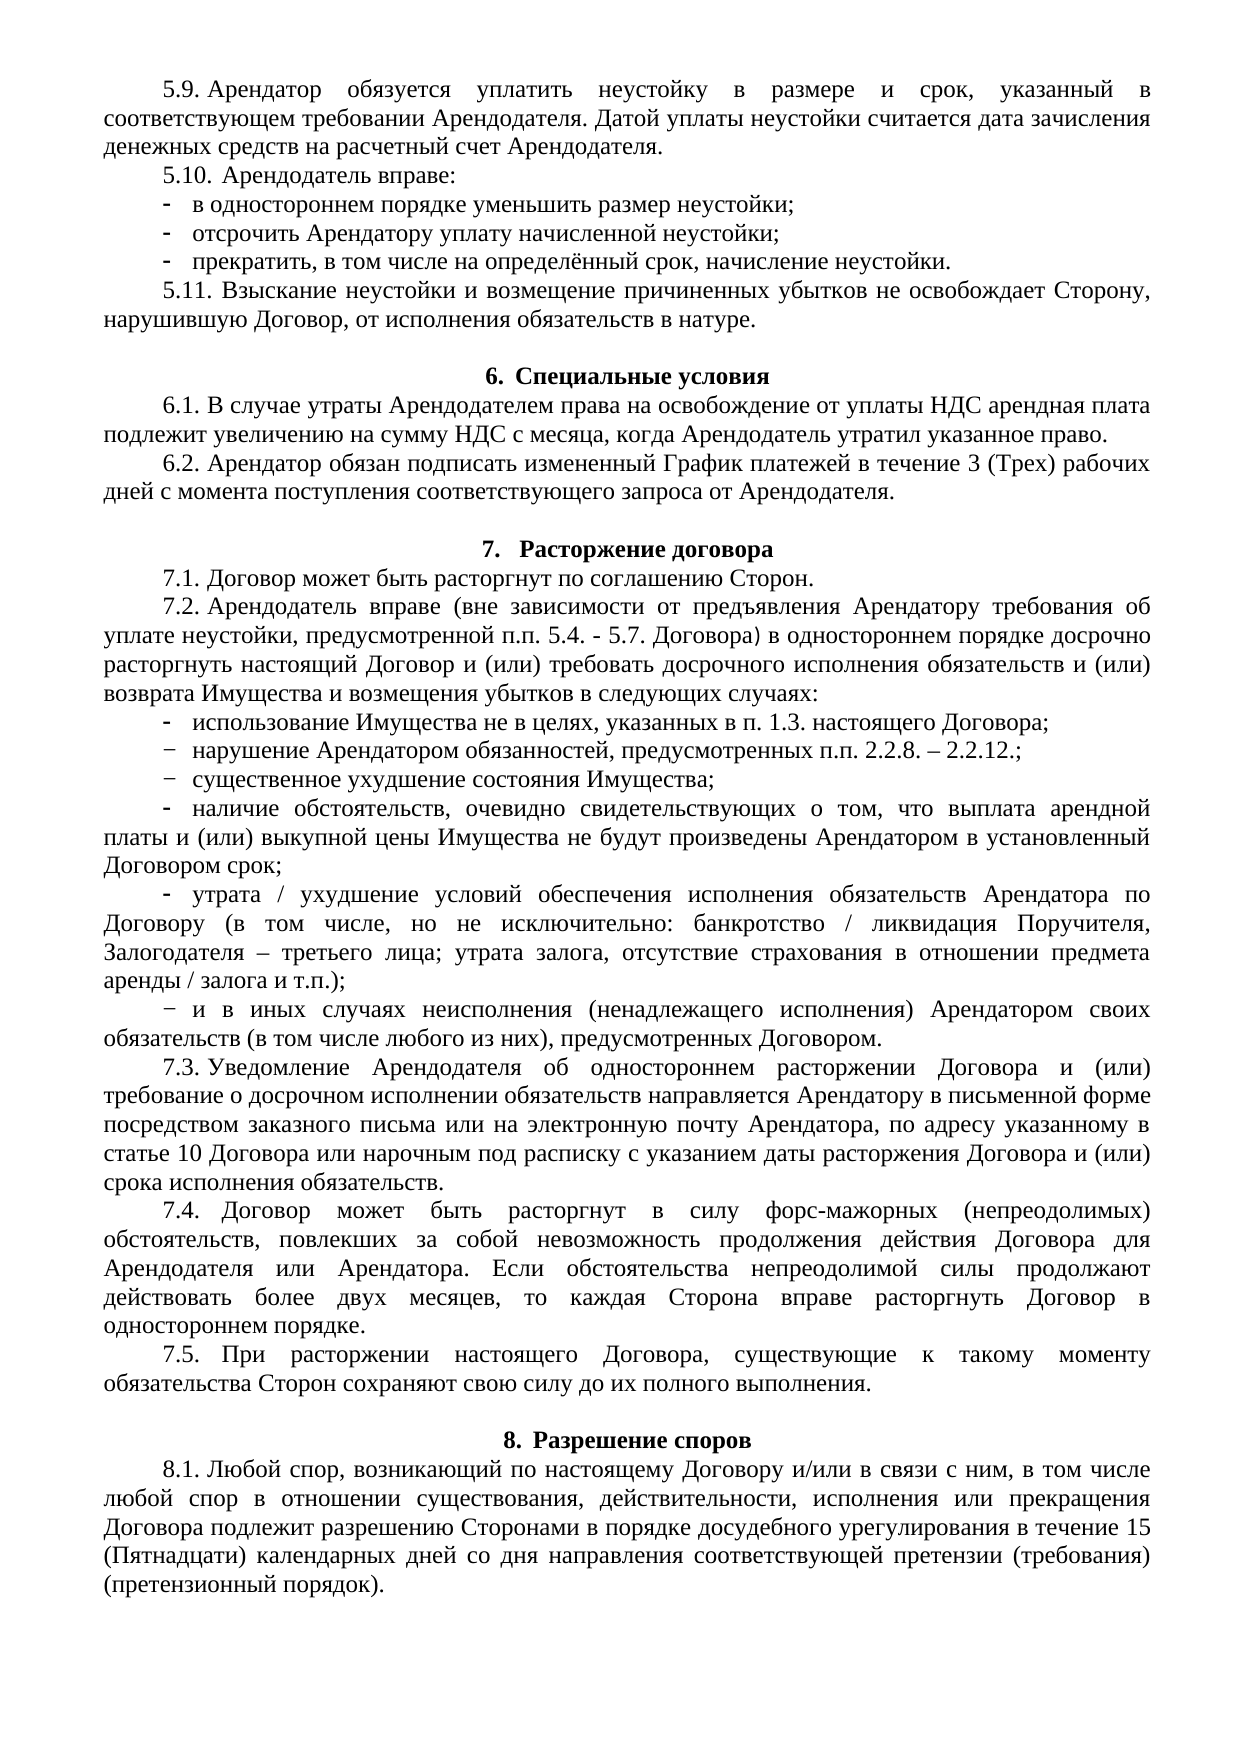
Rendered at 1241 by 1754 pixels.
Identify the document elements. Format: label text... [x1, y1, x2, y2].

list Договор может быть расторгнут по соглашению Сторон. [103, 563, 1152, 591]
list отсрочить Арендатору уплату начисленной неустойки; [103, 218, 1152, 246]
list Уведомление Арендодателя об одностороннем расторжении Договора и (или) требование о досрочном исполнении обязательств направляется Арендатору в письменной форме посредством заказного письма или на электронную почту Арендатора, по адресу указанному в статье 10 Договора или нарочным под расписку с указанием даты расторжения Договора и (или) срока исполнения обязательств. [103, 1052, 1152, 1195]
list утрата / ухудшение условий обеспечения исполнения обязательств Арендатора по Договору (в том числе, но не исключительно: банкротство / ликвидация Поручителя, Залогодателя – третьего лица; утрата залога, отсутствие страхования в отношении предмета аренды / залога и т.п.); [103, 879, 1152, 994]
list существенное ухудшение состояния Имущества; [103, 764, 1152, 793]
list наличие обстоятельств, очевидно свидетельствующих о том, что выплата арендной платы и (или) выкупной цены Имущества не будут произведены Арендатором в установленный Договором срок; [103, 793, 1152, 879]
list Взыскание неустойки и возмещение причиненных убытков не освобождает Сторону, нарушившую Договор, от исполнения обязательств в натуре. [103, 275, 1152, 333]
list Арендодатель вправе (вне зависимости от предъявления Арендатору требования об уплате неустойки, предусмотренной п.п. 5.4. - 5.7. Договора) в одностороннем порядке досрочно расторгнуть настоящий Договор и (или) требовать досрочного исполнения обязательств и (или) возврата Имущества и возмещения убытков в следующих случаях: [103, 591, 1152, 707]
list прекратить, в том числе на определённый срок, начисление неустойки. [103, 246, 1152, 275]
list в одностороннем порядке уменьшить размер неустойки; [103, 189, 1152, 218]
list Любой спор, возникающий по настоящему Договору и/или в связи с ним, в том числе любой спор в отношении существования, действительности, исполнения или прекращения Договора подлежит разрешению Сторонами в порядке досудебного урегулирования в течение 15 (Пятнадцати) календарных дней со дня направления соответствующей претензии (требования) (претензионный порядок). [103, 1454, 1152, 1598]
list Договор может быть расторгнут в силу форс-мажорных (непреодолимых) обстоятельств, повлекших за собой невозможность продолжения действия Договора для Арендодателя или Арендатора. Если обстоятельства непреодолимой силы продолжают действовать более двух месяцев, то каждая Сторона вправе расторгнуть Договор в одностороннем порядке. [103, 1195, 1152, 1339]
list При расторжении настоящего Договора, существующие к такому моменту обязательства Сторон сохраняют свою силу до их полного выполнения. [103, 1339, 1152, 1397]
list нарушение Арендатором обязанностей, предусмотренных п.п. 2.2.8. – 2.2.12.; [103, 735, 1152, 764]
list Расторжение договора [103, 534, 1152, 563]
list и в иных случаях неисполнения (ненадлежащего исполнения) Арендатором своих обязательств (в том числе любого из них), предусмотренных Договором. [103, 994, 1152, 1052]
list Разрешение споров [103, 1425, 1152, 1454]
list использование Имущества не в целях, указанных в п. 1.3. настоящего Договора; [103, 707, 1152, 735]
list Специальные условия [103, 361, 1152, 390]
list Арендодатель вправе: [103, 160, 1152, 189]
list Арендатор обязуется уплатить неустойку в размере и срок, указанный в соответствующем требовании Арендодателя. Датой уплаты неустойки считается дата зачисления денежных средств на расчетный счет Арендодателя. [103, 74, 1152, 160]
list В случае утраты Арендодателем права на освобождение от уплаты НДС арендная плата подлежит увеличению на сумму НДС с месяца, когда Арендодатель утратил указанное право. [103, 390, 1152, 448]
list Арендатор обязан подписать измененный График платежей в течение 3 (Трех) рабочих дней с момента поступления соответствующего запроса от Арендодателя. [103, 448, 1152, 505]
